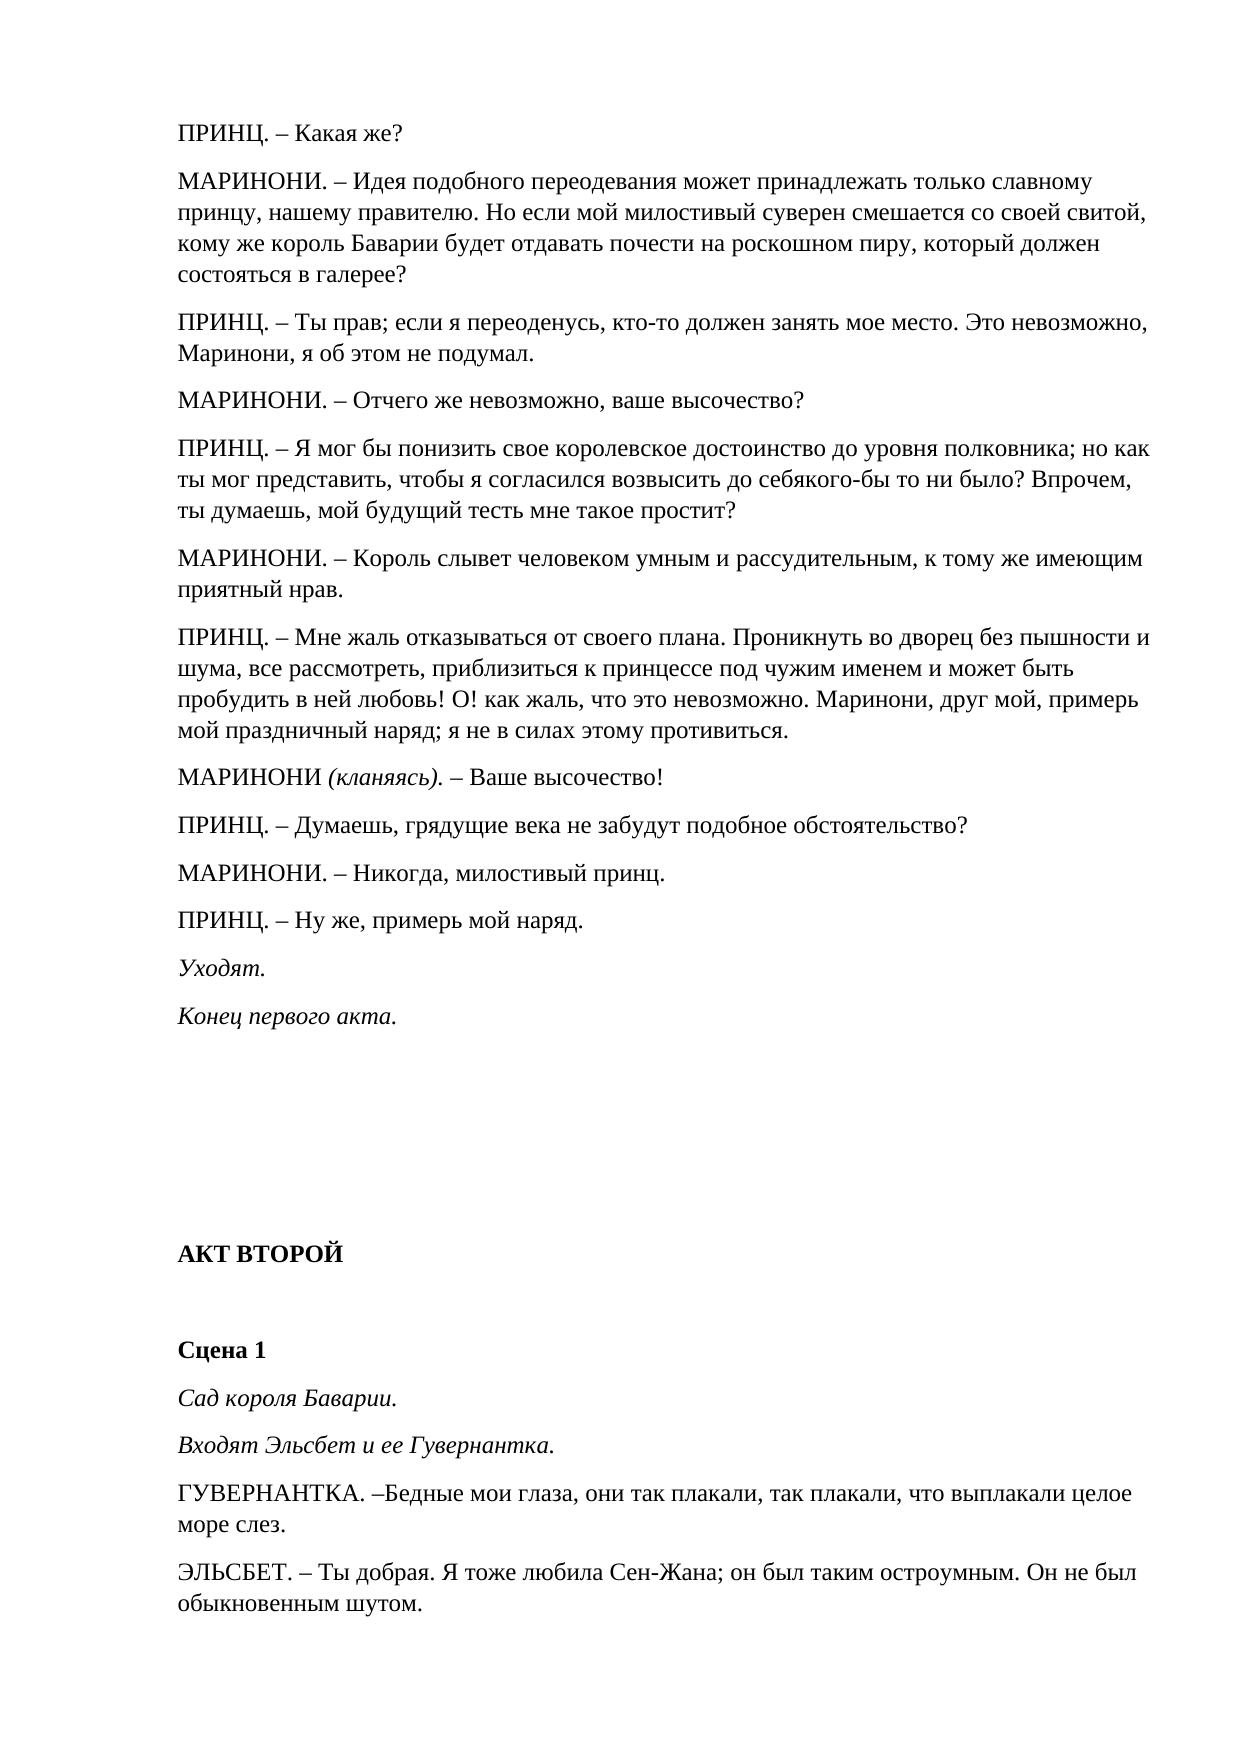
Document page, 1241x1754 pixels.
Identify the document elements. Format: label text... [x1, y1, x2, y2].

text МАРИНОНИ (кланяясь). – Ваше высочество! [177, 762, 1152, 791]
text ПРИНЦ. – Думаешь, грядущие века не забудут подобное обстоятельство? [177, 810, 1152, 839]
text ПРИНЦ. – Я мог бы понизить свое королевское достоинство до уровня полковника; но как ты мог представить, чтобы я согласился возвысить до себякого-бы то ни было? Впрочем, ты думаешь, мой будущий тесть мне такое простит? [177, 433, 1152, 524]
text ПРИНЦ. – Ты прав; если я переоденусь, кто-то должен занять мое место. Это невозможно, Маринони, я об этом не подумал. [177, 307, 1152, 366]
text ПРИНЦ. – Мне жаль отказываться от своего плана. Проникнуть во дворец без пышности и шума, все рассмотреть, приблизиться к принцессе под чужим именем и может быть пробудить в ней любовь! О! как жаль, что это невозможно. Маринони, друг мой, примерь мой праздничный наряд; я не в силах этому противиться. [177, 622, 1152, 743]
text МАРИНОНИ. – Никогда, милостивый принц. [177, 858, 1152, 887]
text Уходят. [177, 953, 1152, 982]
text МАРИНОНИ. – Король слывет человеком умным и рассудительным, к тому же имеющим приятный нрав. [177, 543, 1152, 603]
text ПРИНЦ. – Какая же? [177, 118, 1152, 147]
text ПРИНЦ. – Ну же, примерь мой наряд. [177, 906, 1152, 934]
text ЭЛЬСБЕТ. – Ты добрая. Я тоже любила Сен-Жана; он был таким остроумным. Он не был обыкновенным шутом. [177, 1557, 1152, 1617]
text Сцена 1 [177, 1335, 1152, 1364]
text Входят Эльсбет и ее Гувернантка. [177, 1430, 1152, 1459]
text МАРИНОНИ. – Отчего же невозможно, ваше высочество? [177, 385, 1152, 414]
text ГУВЕРНАНТКА. –Бедные мои глаза, они так плакали, так плакали, что выплакали целое море слез. [177, 1478, 1152, 1538]
text МАРИНОНИ. – Идея подобного переодевания может принадлежать только славному принцу, нашему правителю. Но если мой милостивый суверен смешается со своей свитой, кому же король Баварии будет отдавать почести на роскошном пиру, который должен состояться в галерее? [177, 166, 1152, 288]
text Сад короля Баварии. [177, 1383, 1152, 1411]
text АКТ ВТОРОЙ [177, 1239, 1152, 1268]
text Конец первого акта. [177, 1001, 1152, 1030]
